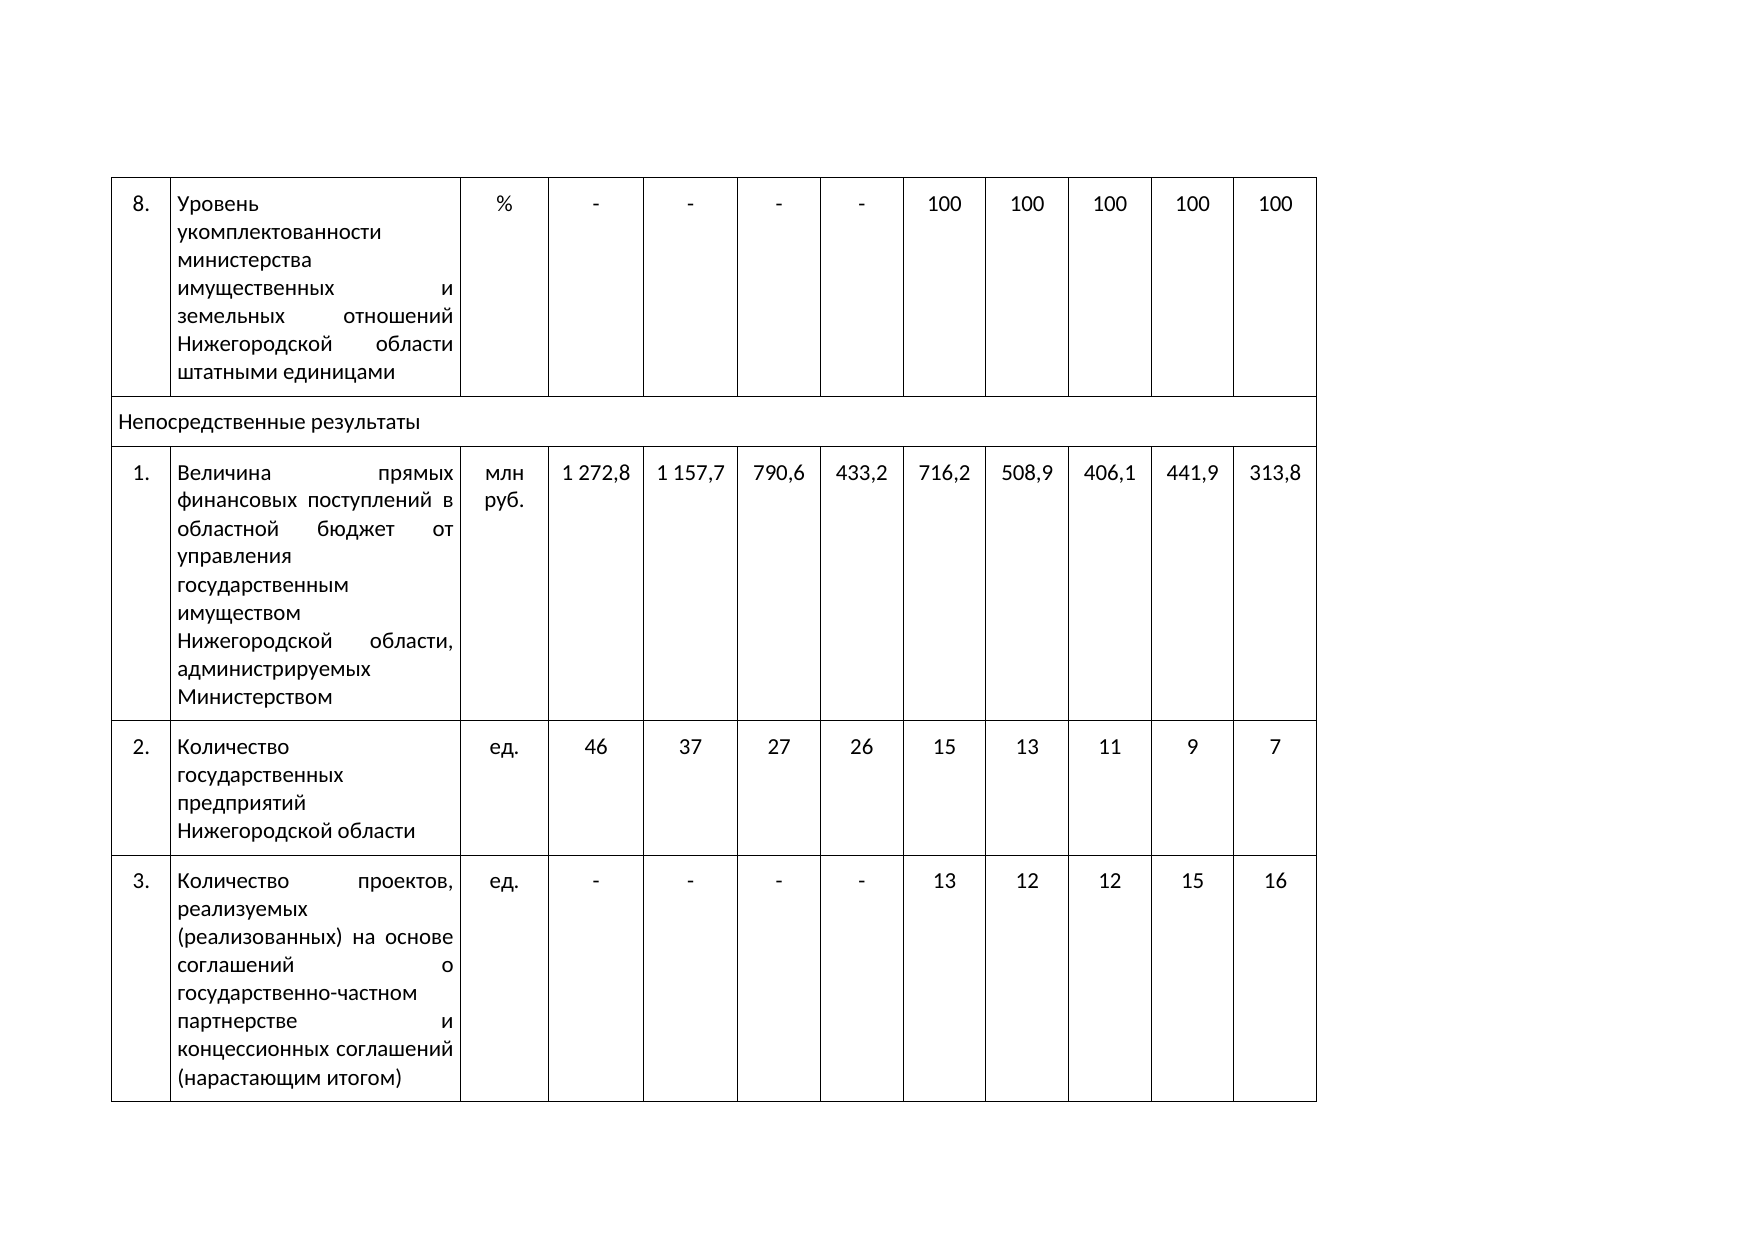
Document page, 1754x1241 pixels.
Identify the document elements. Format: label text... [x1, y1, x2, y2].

table_cell 2. [112, 721, 170, 855]
table_cell 15 [1152, 856, 1233, 1101]
table_cell 13 [904, 856, 985, 1101]
table_cell 100 [1069, 178, 1151, 396]
table_cell Количество государственных предприятий Нижегородской области [171, 721, 460, 855]
table_cell - [821, 856, 903, 1101]
table_cell - [549, 856, 643, 1101]
table_cell 1. [112, 447, 170, 720]
table_cell - [821, 178, 903, 396]
table_cell Количество проектов, реализуемых (реализованных) на основе соглашений о государственно-частном партнерстве и концессионных соглашений (нарастающим итогом) [171, 856, 460, 1101]
table_cell Уровень укомплектованности министерства имущественных и земельных отношений Нижегородской области штатными единицами [171, 178, 460, 396]
table_cell 9 [1152, 721, 1233, 855]
table_cell 8. [112, 178, 170, 396]
table_cell - [738, 178, 820, 396]
table_cell % [461, 178, 548, 396]
table_cell 46 [549, 721, 643, 855]
table_cell 790,6 [738, 447, 820, 720]
table_cell 100 [904, 178, 985, 396]
table_cell 26 [821, 721, 903, 855]
table_cell 3. [112, 856, 170, 1101]
table_cell 100 [986, 178, 1068, 396]
table_cell 37 [644, 721, 737, 855]
table_cell 12 [986, 856, 1068, 1101]
table_cell 16 [1234, 856, 1316, 1101]
table_cell 1 157,7 [644, 447, 737, 720]
table_cell 11 [1069, 721, 1151, 855]
table_cell 27 [738, 721, 820, 855]
table_cell - [644, 178, 737, 396]
table_cell 313,8 [1234, 447, 1316, 720]
table_cell - [644, 856, 737, 1101]
table_cell 13 [986, 721, 1068, 855]
table_cell ед. [461, 721, 548, 855]
table_cell 716,2 [904, 447, 985, 720]
table_cell млн руб. [461, 447, 548, 720]
table_cell 406,1 [1069, 447, 1151, 720]
table_cell 100 [1152, 178, 1233, 396]
table_cell - [549, 178, 643, 396]
table_cell 12 [1069, 856, 1151, 1101]
table_cell 433,2 [821, 447, 903, 720]
table_cell 100 [1234, 178, 1316, 396]
table_cell ед. [461, 856, 548, 1101]
table_cell 508,9 [986, 447, 1068, 720]
table_cell - [738, 856, 820, 1101]
table_cell 441,9 [1152, 447, 1233, 720]
table_cell Величина прямых финансовых поступлений в областной бюджет от управления государственным имуществом Нижегородской области, администрируемых Министерством [171, 447, 460, 720]
table_cell Непосредственные результаты [112, 397, 1316, 446]
table_cell 7 [1234, 721, 1316, 855]
table_cell 1 272,8 [549, 447, 643, 720]
table_cell 15 [904, 721, 985, 855]
